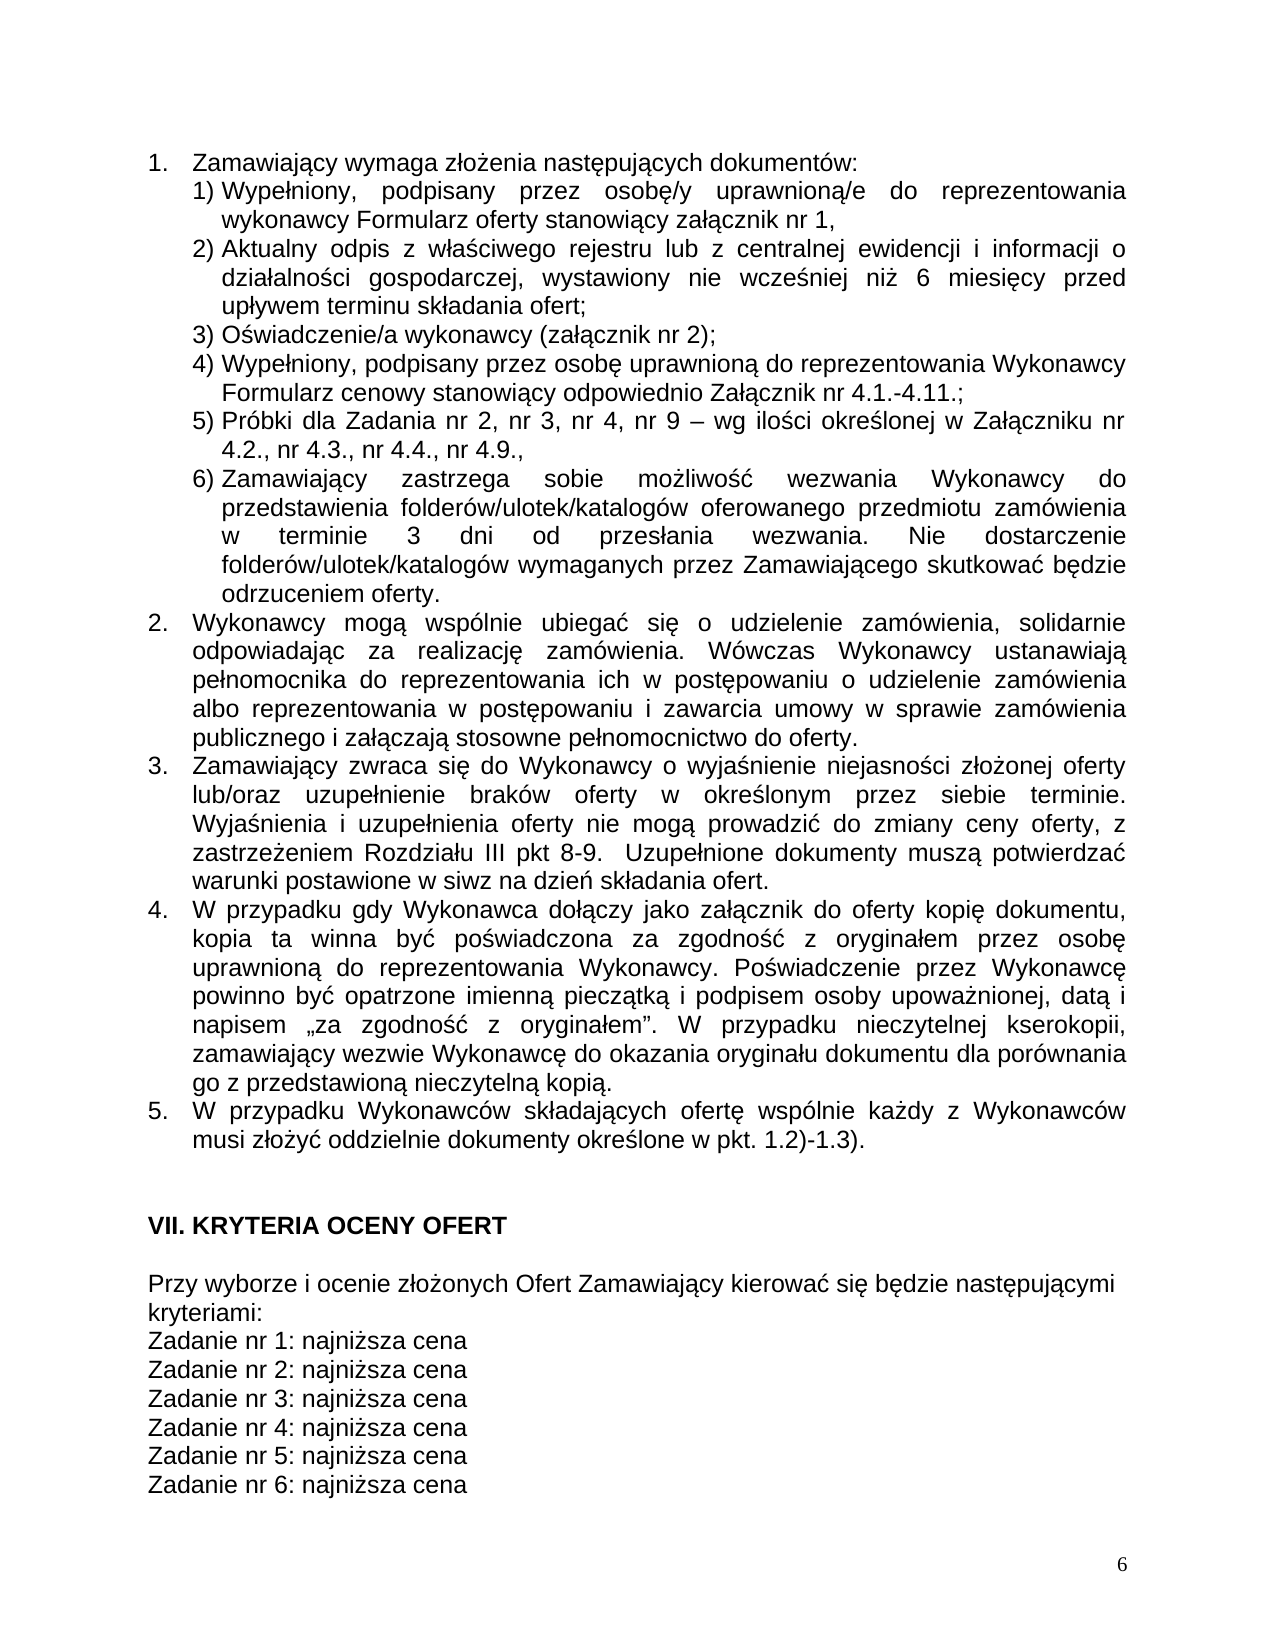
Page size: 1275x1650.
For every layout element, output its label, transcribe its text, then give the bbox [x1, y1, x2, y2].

text Zadanie nr 5: najniższa cena [148, 1441, 1127, 1470]
text Przy wyborze i ocenie złożonych Ofert Zamawiający kierować się będzie następującymi kryteriami: [148, 1269, 1127, 1326]
list Wykonawcy mogą wspólnie ubiegać się o udzielenie zamówienia, solidarnie odpowiadając za realizację zamówienia. Wówczas Wykonawcy ustanawiają pełnomocnika do reprezentowania ich w postępowaniu o udzielenie zamówienia albo reprezentowania w postępowaniu i zawarcia umowy w sprawie zamówienia publicznego i załączają stosowne pełnomocnictwo do oferty. [148, 608, 1127, 751]
list Oświadczenie/a wykonawcy (załącznik nr 2); [192, 320, 1127, 349]
list Wypełniony, podpisany przez osobę/y uprawnioną/e do reprezentowania wykonawcy Formularz oferty stanowiący załącznik nr 1, [192, 176, 1127, 234]
text Zadanie nr 1: najniższa cena [148, 1326, 1127, 1355]
list Zamawiający zastrzega sobie możliwość wezwania Wykonawcy do przedstawienia folderów/ulotek/katalogów oferowanego przedmiotu zamówienia w terminie 3 dni od przesłania wezwania. Nie dostarczenie folderów/ulotek/katalogów wymaganych przez Zamawiającego skutkować będzie odrzuceniem oferty. [192, 464, 1127, 608]
list Zamawiający zwraca się do Wykonawcy o wyjaśnienie niejasności złożonej oferty lub/oraz uzupełnienie braków oferty w określonym przez siebie terminie. Wyjaśnienia i uzupełnienia oferty nie mogą prowadzić do zmiany ceny oferty, z zastrzeżeniem Rozdziału III pkt 8-9. Uzupełnione dokumenty muszą potwierdzać warunki postawione w siwz na dzień składania ofert. [148, 751, 1127, 895]
list Zamawiający wymaga złożenia następujących dokumentów: [148, 148, 1127, 176]
list W przypadku Wykonawców składających ofertę wspólnie każdy z Wykonawców musi złożyć oddzielnie dokumenty określone w pkt. 1.2)-1.3). [148, 1096, 1127, 1154]
text Zadanie nr 4: najniższa cena [148, 1413, 1127, 1441]
list Próbki dla Zadania nr 2, nr 3, nr 4, nr 9 – wg ilości określonej w Załączniku nr 4.2., nr 4.3., nr 4.4., nr 4.9., [192, 406, 1127, 464]
list Wypełniony, podpisany przez osobę uprawnioną do reprezentowania Wykonawcy Formularz cenowy stanowiący odpowiednio Załącznik nr 4.1.-4.11.; [192, 349, 1127, 406]
text Zadanie nr 3: najniższa cena [148, 1384, 1127, 1413]
text Zadanie nr 2: najniższa cena [148, 1355, 1127, 1384]
subtitle VII. KRYTERIA OCENY OFERT [148, 1211, 1127, 1240]
text Zadanie nr 6: najniższa cena [148, 1470, 1127, 1499]
list W przypadku gdy Wykonawca dołączy jako załącznik do oferty kopię dokumentu, kopia ta winna być poświadczona za zgodność z oryginałem przez osobę uprawnioną do reprezentowania Wykonawcy. Poświadczenie przez Wykonawcę powinno być opatrzone imienną pieczątką i podpisem osoby upoważnionej, datą i napisem „za zgodność z oryginałem”. W przypadku nieczytelnej kserokopii, zamawiający wezwie Wykonawcę do okazania oryginału dokumentu dla porównania go z przedstawioną nieczytelną kopią. [148, 895, 1127, 1096]
list Aktualny odpis z właściwego rejestru lub z centralnej ewidencji i informacji o działalności gospodarczej, wystawiony nie wcześniej niż 6 miesięcy przed upływem terminu składania ofert; [192, 234, 1127, 320]
